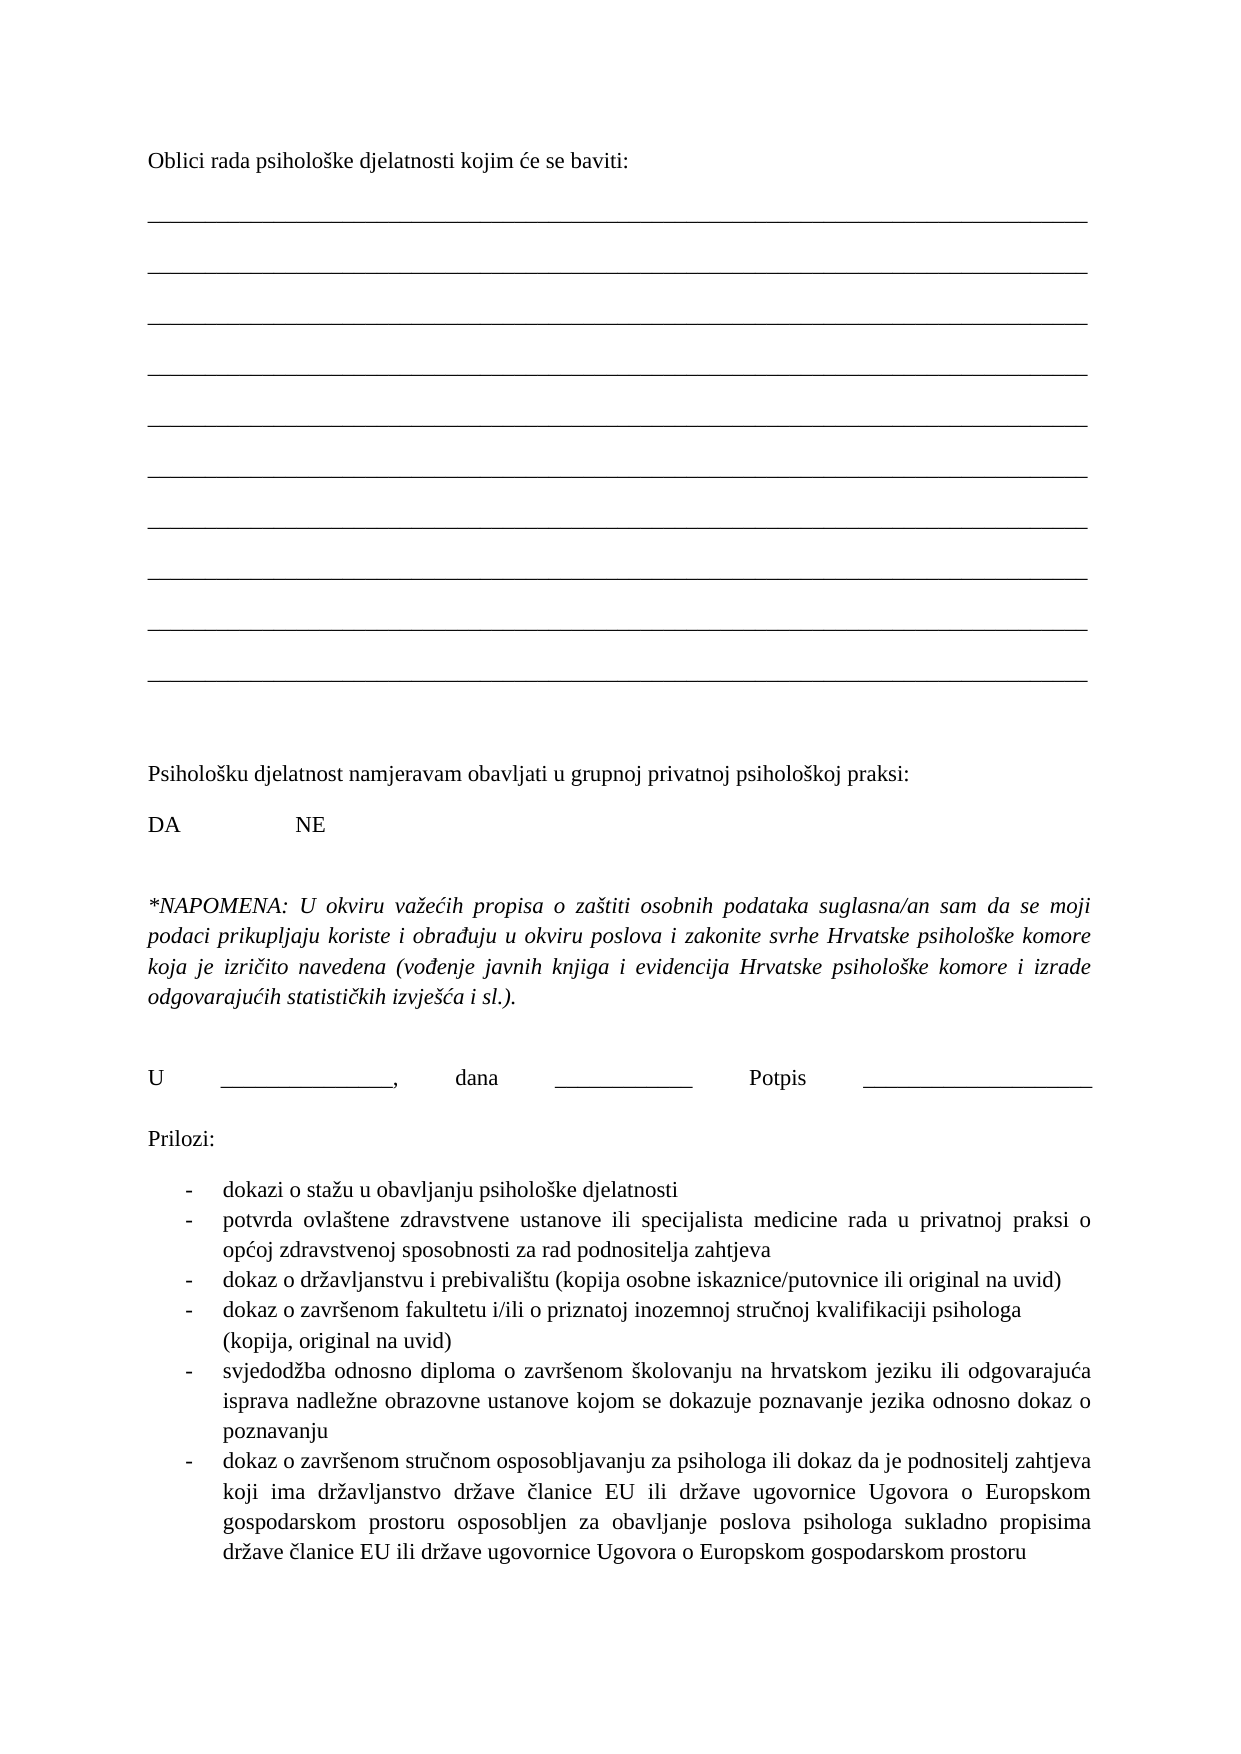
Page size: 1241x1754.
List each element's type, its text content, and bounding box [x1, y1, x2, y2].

text __________________________________________________________________________________ [148, 556, 1093, 582]
list dokaz o državljanstvu i prebivalištu (kopija osobne iskaznice/putovnice ili original na uvid) [185, 1266, 1093, 1293]
text DA NE [148, 811, 1093, 837]
text __________________________________________________________________________________ [148, 454, 1093, 480]
text __________________________________________________________________________________ [148, 658, 1093, 684]
text __________________________________________________________________________________ [148, 505, 1093, 531]
list potvrda ovlaštene zdravstvene ustanove ili specijalista medicine rada u privatnoj praksi o općoj zdravstvenoj sposobnosti za rad podnositelja zahtjeva [185, 1206, 1093, 1262]
text Psihološku djelatnost namjeravam obavljati u grupnoj privatnoj psihološkoj praksi: [148, 760, 1093, 786]
text U _______________, dana ____________ Potpis ____________________ Prilozi: [148, 1034, 1093, 1151]
text __________________________________________________________________________________ [148, 607, 1093, 633]
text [148, 199, 1093, 225]
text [148, 250, 1093, 276]
text *NAPOMENA: U okviru važećih propisa o zaštiti osobnih podataka suglasna/an sam da se moji podaci prikupljaju koriste i obrađuju u okviru poslova i zakonite svrhe Hrvatske psihološke komore koja je izričito navedena (vođenje javnih knjiga i evidencija Hrvatske psihološke komore i izrade odgovarajućih statističkih izvješća i sl.). [148, 862, 1093, 1009]
text __________________________________________________________________________________ [148, 352, 1093, 378]
text __________________________________________________________________________________ [148, 403, 1093, 429]
text __________________________________________________________________________________ [148, 301, 1093, 327]
list dokaz o završenom stručnom osposobljavanju za psihologa ili dokaz da je podnositelj zahtjeva koji ima državljanstvo države članice EU ili države ugovornice Ugovora o Europskom gospodarskom prostoru osposobljen za obavljanje poslova psihologa sukladno propisima države članice EU ili države ugovornice Ugovora o Europskom gospodarskom prostoru [185, 1448, 1093, 1564]
list dokazi o stažu u obavljanju psihološke djelatnosti [185, 1176, 1093, 1202]
text Oblici rada psihološke djelatnosti kojim će se baviti: [148, 148, 1093, 174]
list dokaz o završenom fakultetu i/ili o priznatoj inozemnoj stručnoj kvalifikaciji psihologa (kopija, original na uvid) [185, 1297, 1093, 1353]
list svjedodžba odnosno diploma o završenom školovanju na hrvatskom jeziku ili odgovarajuća isprava nadležne obrazovne ustanove kojom se dokazuje poznavanje jezika odnosno dokaz o poznavanju [185, 1357, 1093, 1444]
